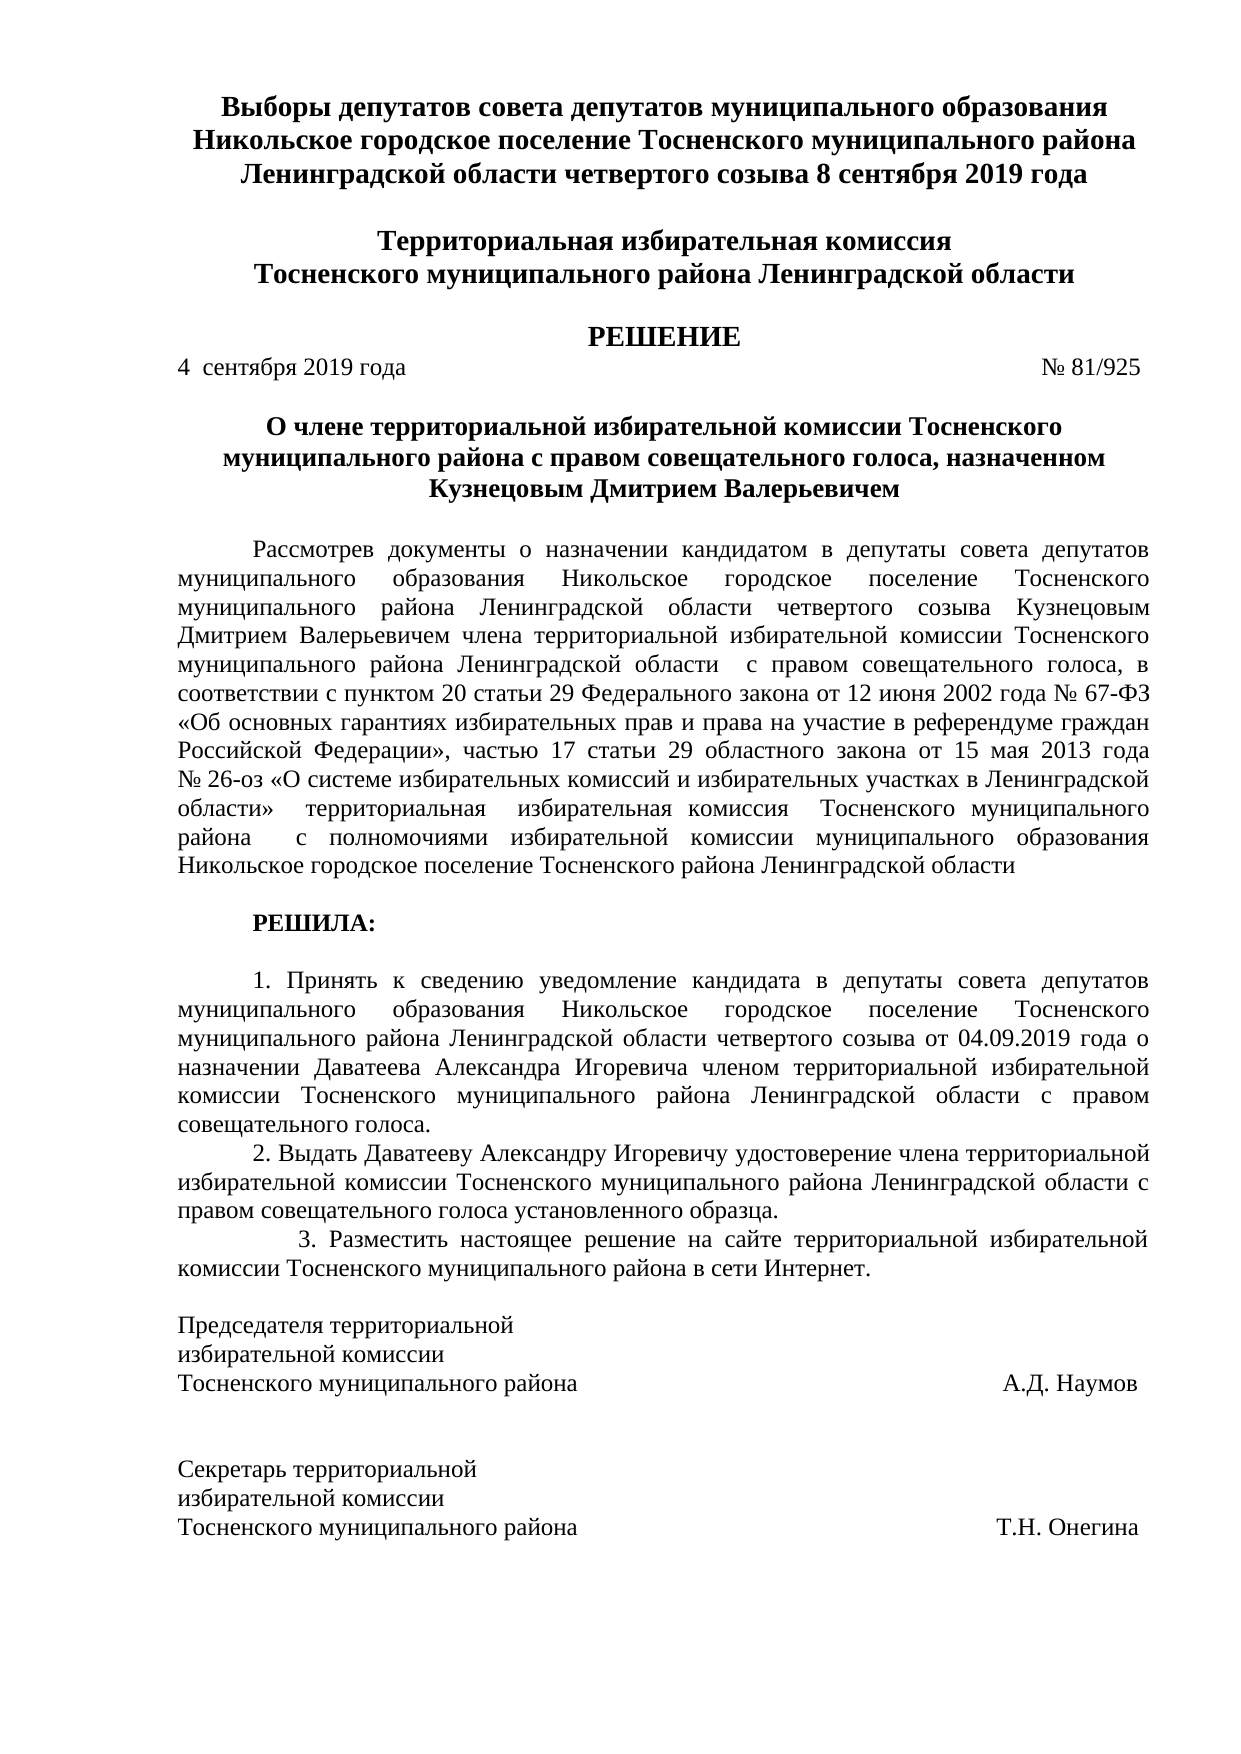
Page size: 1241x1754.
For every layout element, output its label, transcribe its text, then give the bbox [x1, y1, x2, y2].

text Тосненского муниципального района Ленинградской области [177, 256, 1152, 290]
text избирательной комиссии [177, 1483, 1144, 1512]
text РЕШЕНИЕ [177, 319, 1152, 352]
text Секретарь территориальной [177, 1454, 1144, 1483]
text 1. Принять к сведению уведомление кандидата в депутаты совета депутатов муниципального образования Никольское городское поселение Тосненского муниципального района Ленинградской области четвертого созыва от 04.09.2019 года о назначении Даватеева Александра Игоревича членом территориальной избирательной комиссии Тосненского муниципального района Ленинградской области с правом совещательного голоса. [177, 966, 1150, 1138]
text 4 сентября 2019 года № 81/925 [177, 352, 1152, 381]
text Председателя территориальной [177, 1311, 1144, 1339]
text Рассмотрев документы о назначении кандидатом в депутаты совета депутатов муниципального образования Никольское городское поселение Тосненского муниципального района Ленинградской области четвертого созыва Кузнецовым Дмитрием Валерьевичем члена территориальной избирательной комиссии Тосненского муниципального района Ленинградской области с правом совещательного голоса, в соответствии с пунктом 20 статьи 29 Федерального закона от 12 июня 2002 года № 67-ФЗ «Об основных гарантиях избирательных прав и права на участие в референдуме граждан Российской Федерации», частью 17 статьи 29 областного закона от 15 мая 2013 года № 26-оз «О системе избирательных комиссий и избирательных участках в Ленинградской области» территориальная избирательная комиссия Тосненского муниципального района с полномочиями избирательной комиссии муниципального образования Никольское городское поселение Тосненского района Ленинградской области [177, 534, 1150, 879]
text РЕШИЛА: [177, 908, 1150, 937]
text Территориальная избирательная комиссия [177, 223, 1152, 256]
text Тосненского муниципального района А.Д. Наумов [177, 1368, 1144, 1397]
text Выборы депутатов совета депутатов муниципального образования Никольское городское поселение Тосненского муниципального района Ленинградской области четвертого созыва 8 сентября 2019 года [177, 89, 1152, 189]
text Тосненского муниципального района Т.Н. Онегина [177, 1512, 1144, 1541]
text 3. Разместить настоящее решение на сайте территориальной избирательной комиссии Тосненского муниципального района в сети Интернет. [177, 1224, 1150, 1282]
text О члене территориальной избирательной комиссии Тосненского муниципального района с правом совещательного голоса, назначенном Кузнецовым Дмитрием Валерьевичем [177, 410, 1152, 503]
text избирательной комиссии [177, 1339, 1144, 1368]
text 2. Выдать Даватееву Александру Игоревичу удостоверение члена территориальной избирательной комиссии Тосненского муниципального района Ленинградской области с правом совещательного голоса установленного образца. [177, 1138, 1150, 1224]
